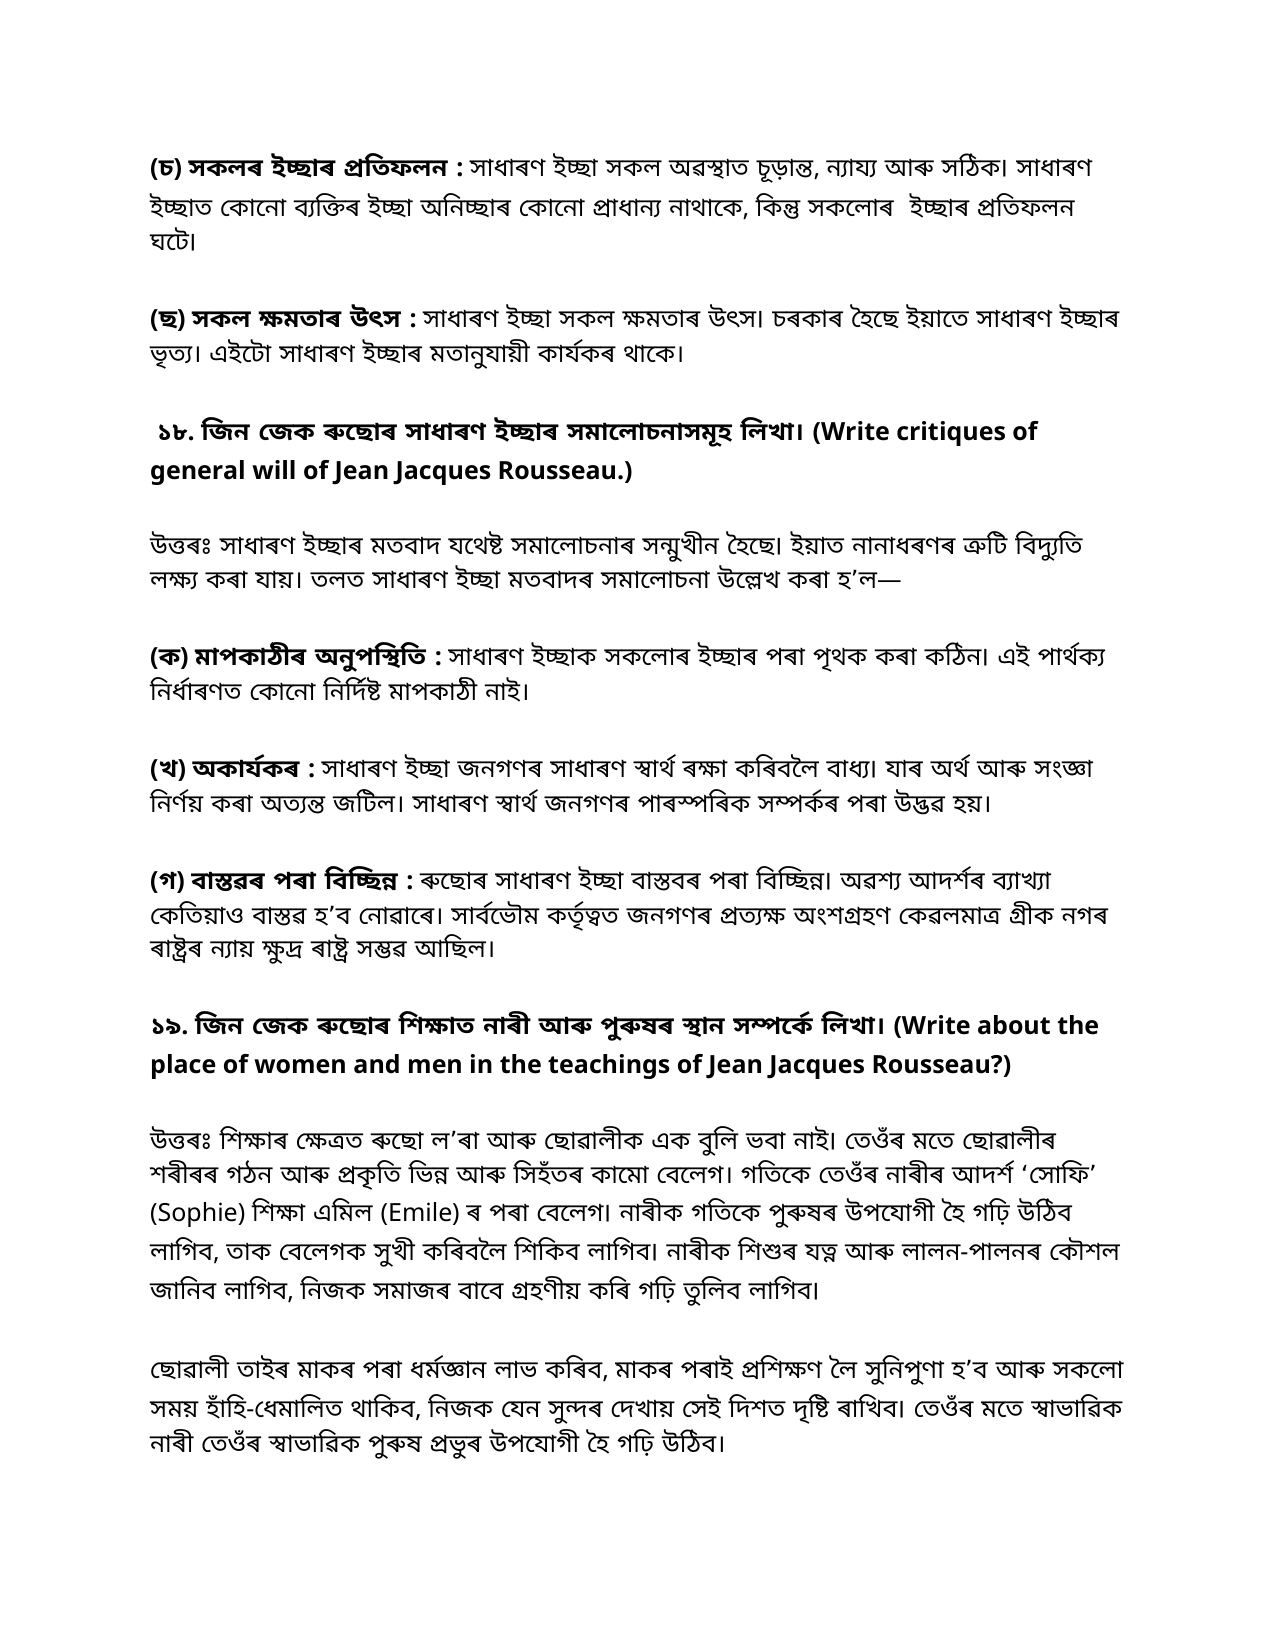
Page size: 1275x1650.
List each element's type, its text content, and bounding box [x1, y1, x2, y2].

text (ক) মাপকাঠীৰ অনুপস্থিতি : সাধাৰণ ইচ্ছাক সকলোৰ ইচ্ছাৰ পৰা পৃথক কৰা কঠিন। এই পার্থক্য নিৰ্ধাৰণত কোনো নির্দিষ্ট মাপকাঠী নাই। [150, 638, 1125, 706]
text (খ) অকাৰ্যকৰ : সাধাৰণ ইচ্ছা জনগণৰ সাধাৰণ স্বাৰ্থ ৰক্ষা কৰিবলৈ বাধ্য। যাৰ অৰ্থ আৰু সংজ্ঞা নিৰ্ণয় কৰা অত্যন্ত জটিল। সাধাৰণ স্বার্থ জনগণৰ পাৰস্পৰিক সম্পৰ্কৰ পৰা উদ্ভৱ হয়। [150, 751, 1125, 818]
text ১৮. জিন জেক ৰুছোৰ সাধাৰণ ইচ্ছাৰ সমালোচনাসমূহ লিখা। (Write critiques of general will of Jean Jacques Rousseau.) [150, 413, 1125, 486]
text (ছ) সকল ক্ষমতাৰ উৎস : সাধাৰণ ইচ্ছা সকল ক্ষমতাৰ উৎস। চৰকাৰ হৈছে ইয়াতে সাধাৰণ ইচ্ছাৰ ভৃত্য। এইটো সাধাৰণ ইচ্ছাৰ মতানুযায়ী কাৰ্যকৰ থাকে। [150, 301, 1125, 369]
text উত্তৰঃ সাধাৰণ ইচ্ছাৰ মতবাদ যথেষ্ট সমালোচনাৰ সন্মুখীন হৈছে। ইয়াত নানাধৰণৰ ত্রুটি বিদ্যুতি লক্ষ্য কৰা যায়। তলত সাধাৰণ ইচ্ছা মতবাদৰ সমালোচনা উল্লেখ কৰা হ’ল— [150, 531, 1125, 594]
text ছোৱালী তাইৰ মাকৰ পৰা ধৰ্মজ্ঞান লাভ কৰিব, মাকৰ পৰাই প্ৰশিক্ষণ লৈ সুনিপুণা হ’ব আৰু সকলো সময় হাঁহি-ধেমালিত থাকিব, নিজক যেন সুন্দৰ দেখায় সেই দিশত দৃষ্টি ৰাখিব। তেওঁৰ মতে স্বাভাৱিক নাৰী তেওঁৰ স্বাভাৱিক পুৰুষ প্ৰভুৰ উপযোগী হৈ গঢ়ি উঠিব। [150, 1352, 1125, 1458]
text উত্তৰঃ শিক্ষাৰ ক্ষেত্ৰত ৰুছো ল’ৰা আৰু ছোৱালীক এক বুলি ভবা নাই। তেওঁৰ মতে ছোৱালীৰ শৰীৰৰ গঠন আৰু প্ৰকৃতি ভিন্ন আৰু সিহঁতৰ কামো বেলেগ। গতিকে তেওঁৰ নাৰীৰ আদৰ্শ ‘সোফি’ (Sophie) শিক্ষা এমিল (Emile) ৰ পৰা বেলেগ। নাৰীক গতিকে পুৰুষৰ উপযোগী হৈ গঢ়ি উঠিব লাগিব, তাক বেলেগক সুখী কৰিবলৈ শিকিব লাগিব। নাৰীক শিশুৰ যত্ন আৰু লালন-পালনৰ কৌশল জানিব লাগিব, নিজক সমাজৰ বাবে গ্ৰহণীয় কৰি গঢ়ি তুলিব লাগিব। [150, 1126, 1125, 1307]
text ১৯. জিন জেক ৰুছোৰ শিক্ষাত নাৰী আৰু পুৰুষৰ স্থান সম্পর্কে লিখা। (Write about the place of women and men in the teachings of Jean Jacques Rousseau?) [150, 1008, 1125, 1081]
text (গ) বাস্তৱৰ পৰা বিচ্ছিন্ন : ৰুছোৰ সাধাৰণ ইচ্ছা বাস্তবৰ পৰা বিচ্ছিন্ন। অৱশ্য আদৰ্শৰ ব্যাখ্যা কেতিয়াও বাস্তৱ হ’ব নোৱাৰে। সাৰ্বভৌম কর্তৃত্বত জনগণৰ প্ৰত্যক্ষ অংশগ্রহণ কেৱলমাত্ৰ গ্ৰীক নগৰ ৰাষ্ট্ৰৰ ন্যায় ক্ষুদ্ৰ ৰাষ্ট্ৰ সম্ভৱ আছিল। [150, 862, 1125, 964]
text (চ) সকলৰ ইচ্ছাৰ প্ৰতিফলন : সাধাৰণ ইচ্ছা সকল অৱস্থাত চূড়ান্ত, ন্যায্য আৰু সঠিক। সাধাৰণ ইচ্ছাত কোনো ব্যক্তিৰ ইচ্ছা অনিচ্ছাৰ কোনো প্রাধান্য নাথাকে, কিন্তু সকলোৰ ইচ্ছাৰ প্ৰতিফলন ঘটে। [150, 150, 1125, 257]
